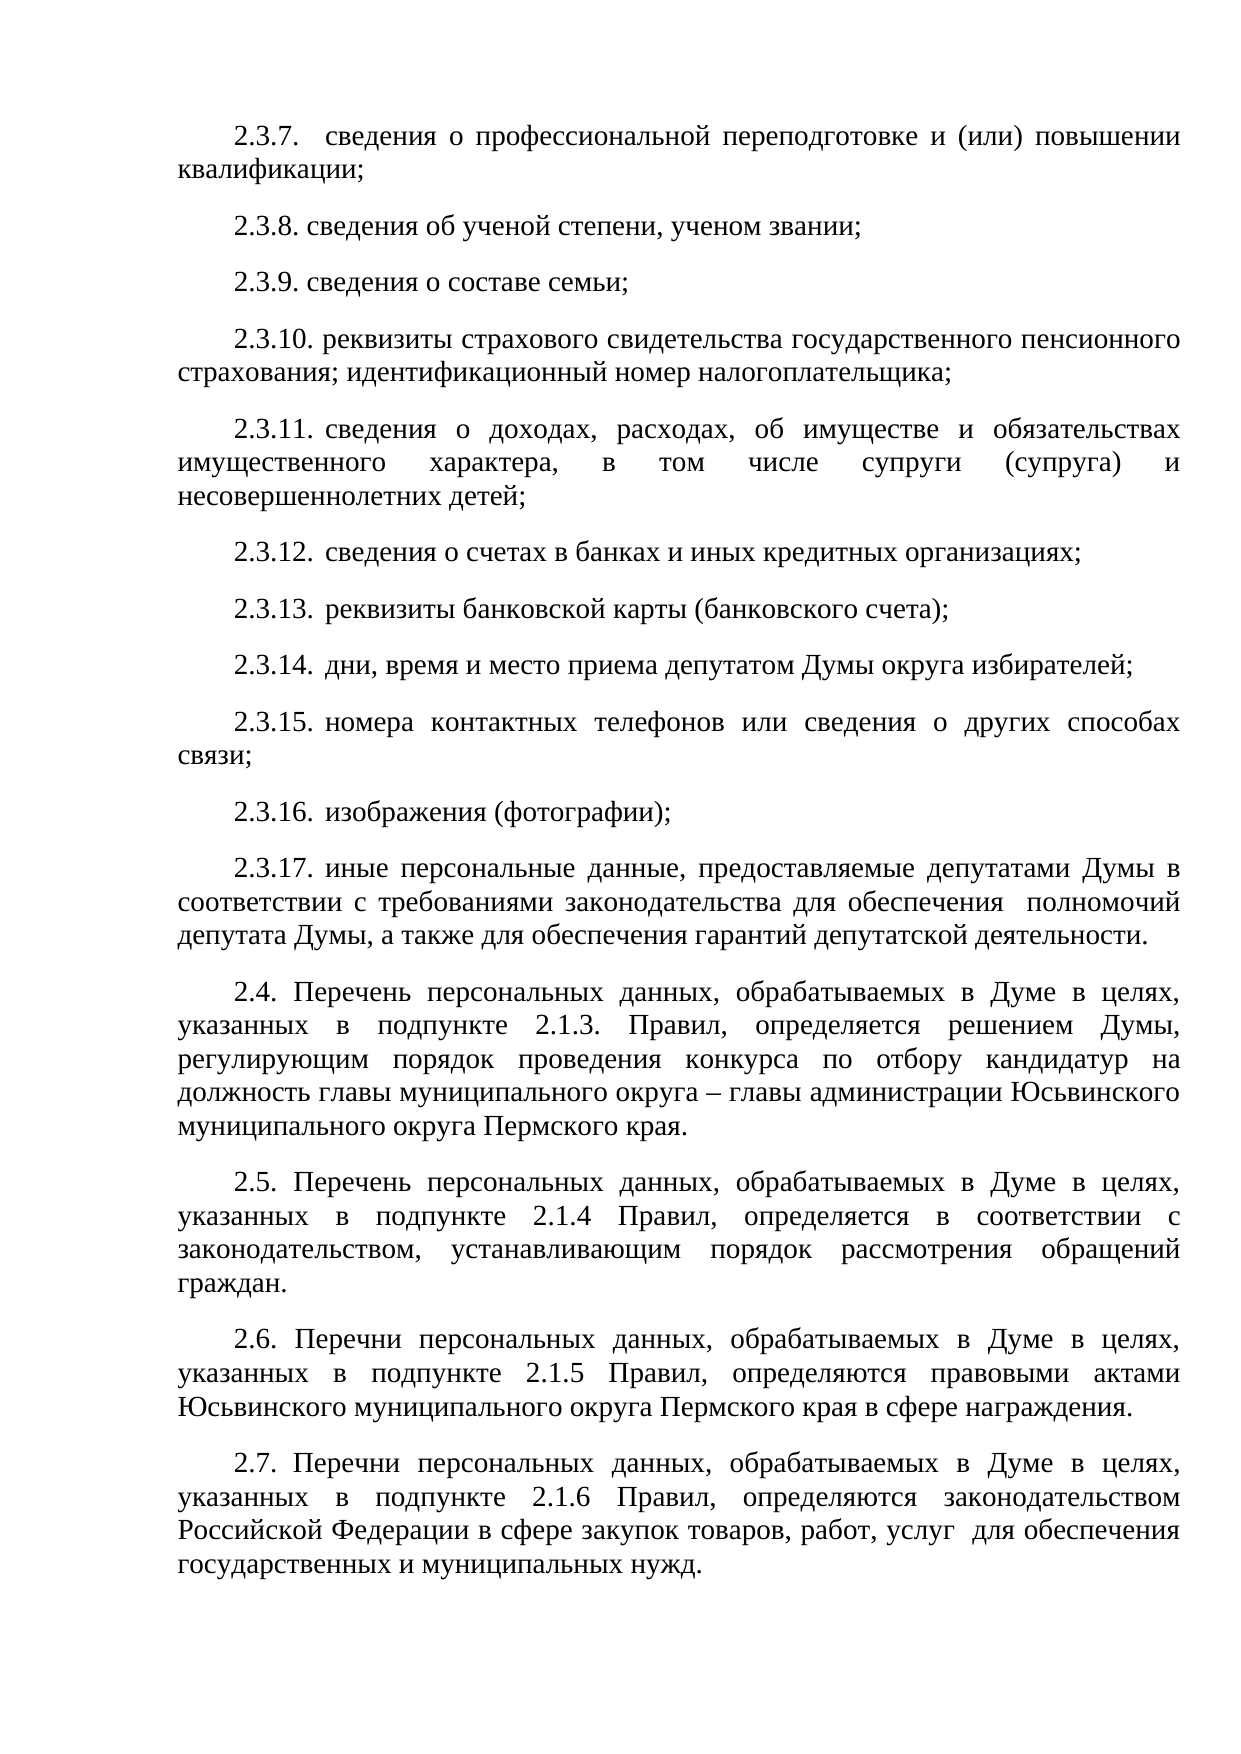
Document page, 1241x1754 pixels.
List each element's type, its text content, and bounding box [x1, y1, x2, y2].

text 2.3.16. изображения (фотографии); [177, 794, 1181, 827]
text 2.4. Перечень персональных данных, обрабатываемых в Думе в целях, указанных в подпункте 2.1.3. Правил, определяется решением Думы, регулирующим порядок проведения конкурса по отбору кандидатур на должность главы муниципального округа – главы администрации Юсьвинского муниципального округа Пермского края. [177, 974, 1181, 1142]
text 2.7. Перечни персональных данных, обрабатываемых в Думе в целях, указанных в подпункте 2.1.6 Правил, определяются законодательством Российской Федерации в сфере закупок товаров, работ, услуг для обеспечения государственных и муниципальных нужд. [177, 1445, 1181, 1579]
text 2.3.9. сведения о составе семьи; [177, 264, 1181, 298]
text 2.3.10. реквизиты страхового свидетельства государственного пенсионного страхования; идентификационный номер налогоплательщика; [177, 321, 1181, 388]
text 2.3.14. дни, время и место приема депутатом Думы округа избирателей; [177, 647, 1181, 681]
text 2.3.7. сведения о профессиональной переподготовке и (или) повышении квалификации; [177, 118, 1181, 185]
text 2.5. Перечень персональных данных, обрабатываемых в Думе в целях, указанных в подпункте 2.1.4 Правил, определяется в соответствии с законодательством, устанавливающим порядок рассмотрения обращений граждан. [177, 1164, 1181, 1299]
text 2.3.8. сведения об ученой степени, ученом звании; [177, 208, 1181, 242]
text 2.3.15. номера контактных телефонов или сведения о других способах связи; [177, 704, 1181, 771]
text 2.3.17. иные персональные данные, предоставляемые депутатами Думы в соответствии с требованиями законодательства для обеспечения полномочий депутата Думы, а также для обеспечения гарантий депутатской деятельности. [177, 850, 1181, 951]
text 2.3.12. сведения о счетах в банках и иных кредитных организациях; [177, 534, 1181, 568]
text 2.3.11. сведения о доходах, расходах, об имуществе и обязательствах имущественного характера, в том числе супруги (супруга) и несовершеннолетних детей; [177, 411, 1181, 512]
text 2.3.13. реквизиты банковской карты (банковского счета); [177, 591, 1181, 624]
text 2.6. Перечни персональных данных, обрабатываемых в Думе в целях, указанных в подпункте 2.1.5 Правил, определяются правовыми актами Юсьвинского муниципального округа Пермского края в сфере награждения. [177, 1322, 1181, 1422]
